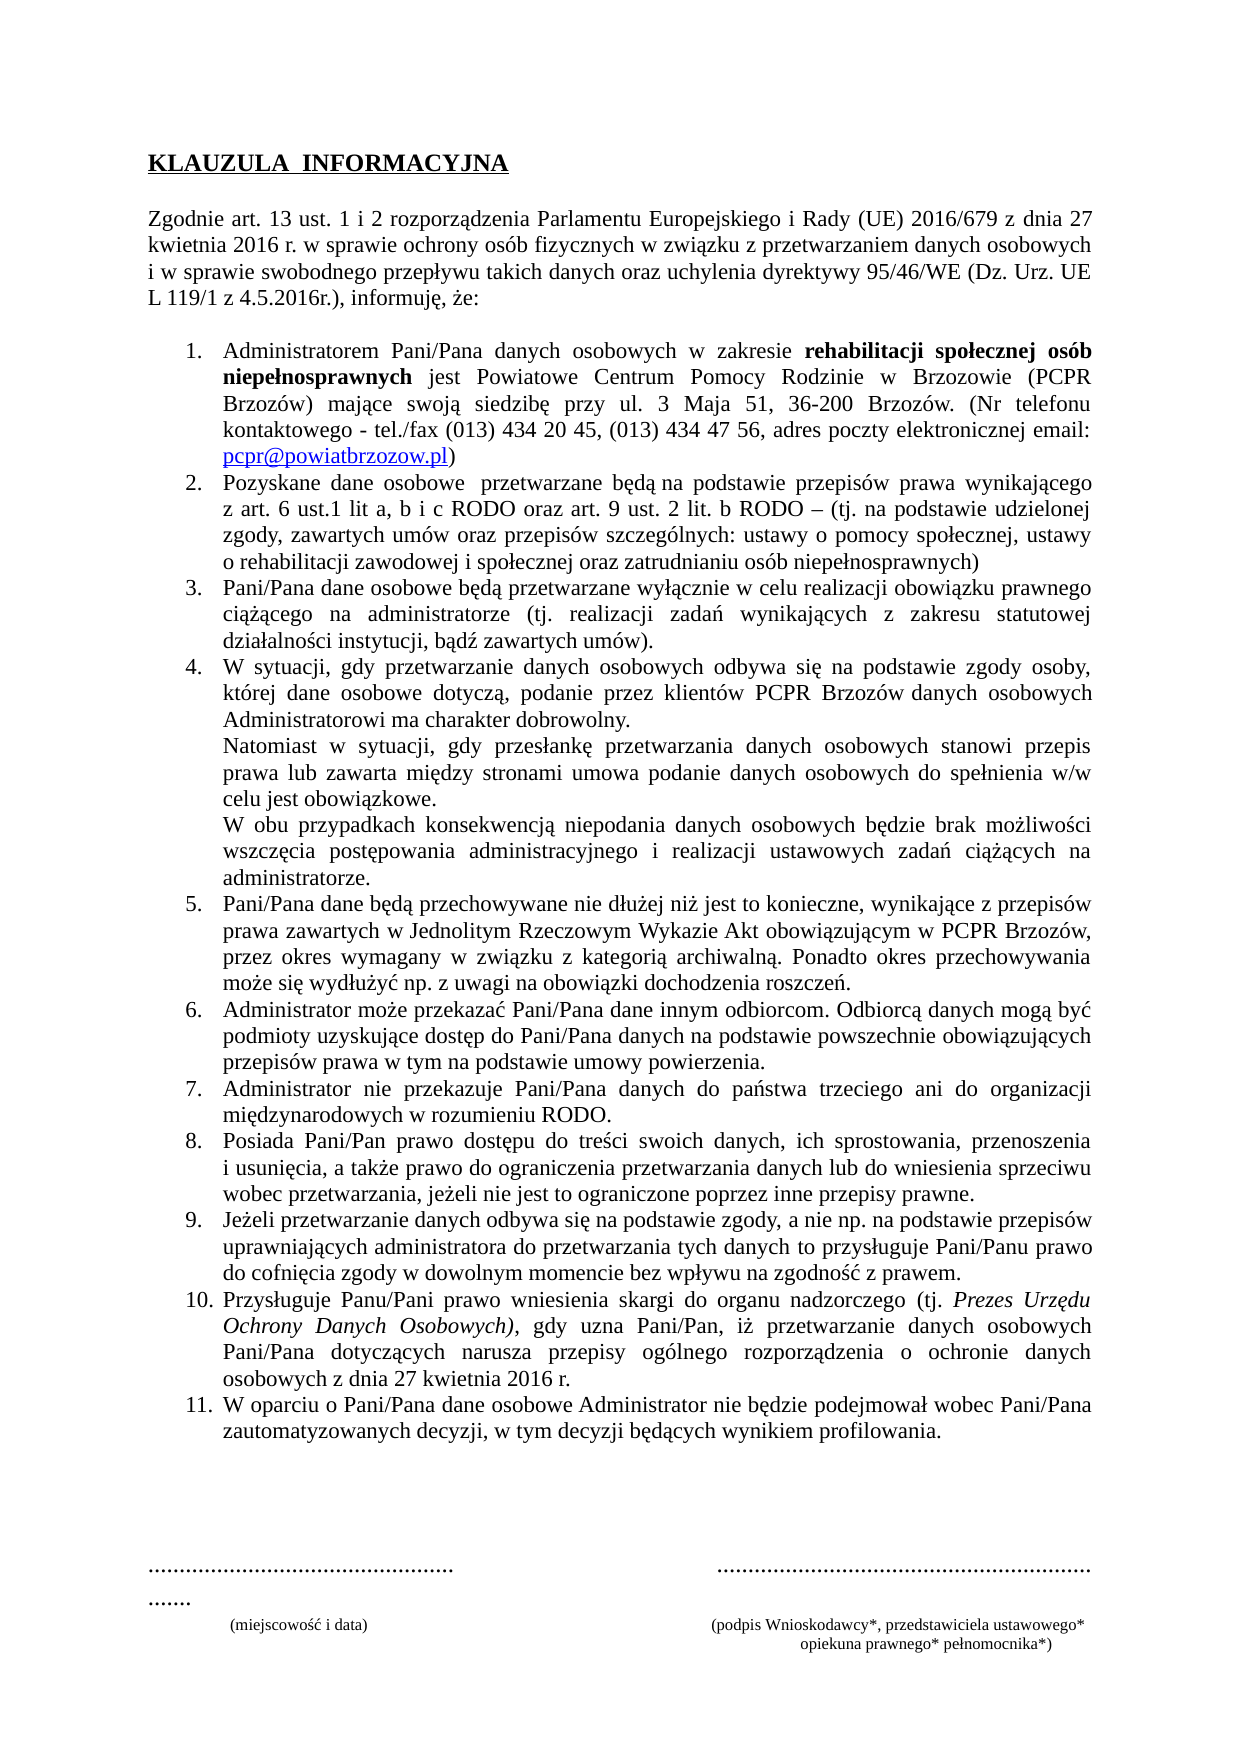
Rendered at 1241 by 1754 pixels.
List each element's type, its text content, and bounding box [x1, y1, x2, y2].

list Administrator nie przekazuje Pani/Pana danych do państwa trzeciego ani do organizacji międzynarodowych w rozumieniu RODO. [185, 1075, 1093, 1127]
list Administratorem Pani/Pana danych osobowych w zakresie rehabilitacji społecznej osób niepełnosprawnych jest Powiatowe Centrum Pomocy Rodzinie w Brzozowie (PCPR Brzozów) mające swoją siedzibę przy ul. 3 Maja 51, 36-200 Brzozów. (Nr telefonu kontaktowego - tel./fax (013) 434 20 45, (013) 434 47 56, adres poczty elektronicznej email: pcpr@powiatbrzozow.pl) [185, 337, 1093, 469]
list Pozyskane dane osobowe przetwarzane będą na podstawie przepisów prawa wynikającego z art. 6 ust.1 lit a, b i c RODO oraz art. 9 ust. 2 lit. b RODO – (tj. na podstawie udzielonej zgody, zawartych umów oraz przepisów szczególnych: ustawy o pomocy społecznej, ustawy o rehabilitacji zawodowej i społecznej oraz zatrudnianiu osób niepełnosprawnych) [185, 469, 1093, 574]
text Natomiast w sytuacji, gdy przesłankę przetwarzania danych osobowych stanowi przepis prawa lub zawarta między stronami umowa podanie danych osobowych do spełnienia w/w celu jest obowiązkowe. [223, 732, 1093, 811]
text Zgodnie art. 13 ust. 1 i 2 rozporządzenia Parlamentu Europejskiego i Rady (UE) 2016/679 z dnia 27 kwietnia 2016 r. w sprawie ochrony osób fizycznych w związku z przetwarzaniem danych osobowych i w sprawie swobodnego przepływu takich danych oraz uchylenia dyrektywy 95/46/WE (Dz. Urz. UE L 119/1 z 4.5.2016r.), informuję, że: [148, 205, 1093, 311]
text ................................................. ................................................................... [148, 1516, 1093, 1611]
list Administrator może przekazać Pani/Pana dane innym odbiorcom. Odbiorcą danych mogą być podmioty uzyskujące dostęp do Pani/Pana danych na podstawie powszechnie obowiązujących przepisów prawa w tym na podstawie umowy powierzenia. [185, 996, 1093, 1075]
list W sytuacji, gdy przetwarzanie danych osobowych odbywa się na podstawie zgody osoby, której dane osobowe dotyczą, podanie przez klientów PCPR Brzozów danych osobowych Administratorowi ma charakter dobrowolny. [185, 653, 1093, 732]
list W oparciu o Pani/Pana dane osobowe Administrator nie będzie podejmował wobec Pani/Pana zautomatyzowanych decyzji, w tym decyzji będących wynikiem profilowania. [185, 1391, 1093, 1444]
text (miejscowość i data) (podpis Wnioskodawcy*, przedstawiciela ustawowego* [148, 1615, 1093, 1634]
list Przysługuje Panu/Pani prawo wniesienia skargi do organu nadzorczego (tj. Prezes Urzędu Ochrony Danych Osobowych), gdy uzna Pani/Pan, iż przetwarzanie danych osobowych Pani/Pana dotyczących narusza przepisy ogólnego rozporządzenia o ochronie danych osobowych z dnia 27 kwietnia 2016 r. [185, 1286, 1093, 1391]
list Pani/Pana dane będą przechowywane nie dłużej niż jest to konieczne, wynikające z przepisów prawa zawartych w Jednolitym Rzeczowym Wykazie Akt obowiązującym w PCPR Brzozów, przez okres wymagany w związku z kategorią archiwalną. Ponadto okres przechowywania może się wydłużyć np. z uwagi na obowiązki dochodzenia roszczeń. [185, 890, 1093, 996]
list Pani/Pana dane osobowe będą przetwarzane wyłącznie w celu realizacji obowiązku prawnego ciążącego na administratorze (tj. realizacji zadań wynikających z zakresu statutowej działalności instytucji, bądź zawartych umów). [185, 574, 1093, 653]
list Jeżeli przetwarzanie danych odbywa się na podstawie zgody, a nie np. na podstawie przepisów uprawniających administratora do przetwarzania tych danych to przysługuje Pani/Panu prawo do cofnięcia zgody w dowolnym momencie bez wpływu na zgodność z prawem. [185, 1207, 1093, 1286]
text W obu przypadkach konsekwencją niepodania danych osobowych będzie brak możliwości wszczęcia postępowania administracyjnego i realizacji ustawowych zadań ciążących na administratorze. [223, 811, 1093, 890]
text opiekuna prawnego* pełnomocnika*) [664, 1634, 1093, 1653]
list Posiada Pani/Pan prawo dostępu do treści swoich danych, ich sprostowania, przenoszenia i usunięcia, a także prawo do ograniczenia przetwarzania danych lub do wniesienia sprzeciwu wobec przetwarzania, jeżeli nie jest to ograniczone poprzez inne przepisy prawne. [185, 1127, 1093, 1207]
text KLAUZULA INFORMACYJNA [148, 148, 1093, 176]
